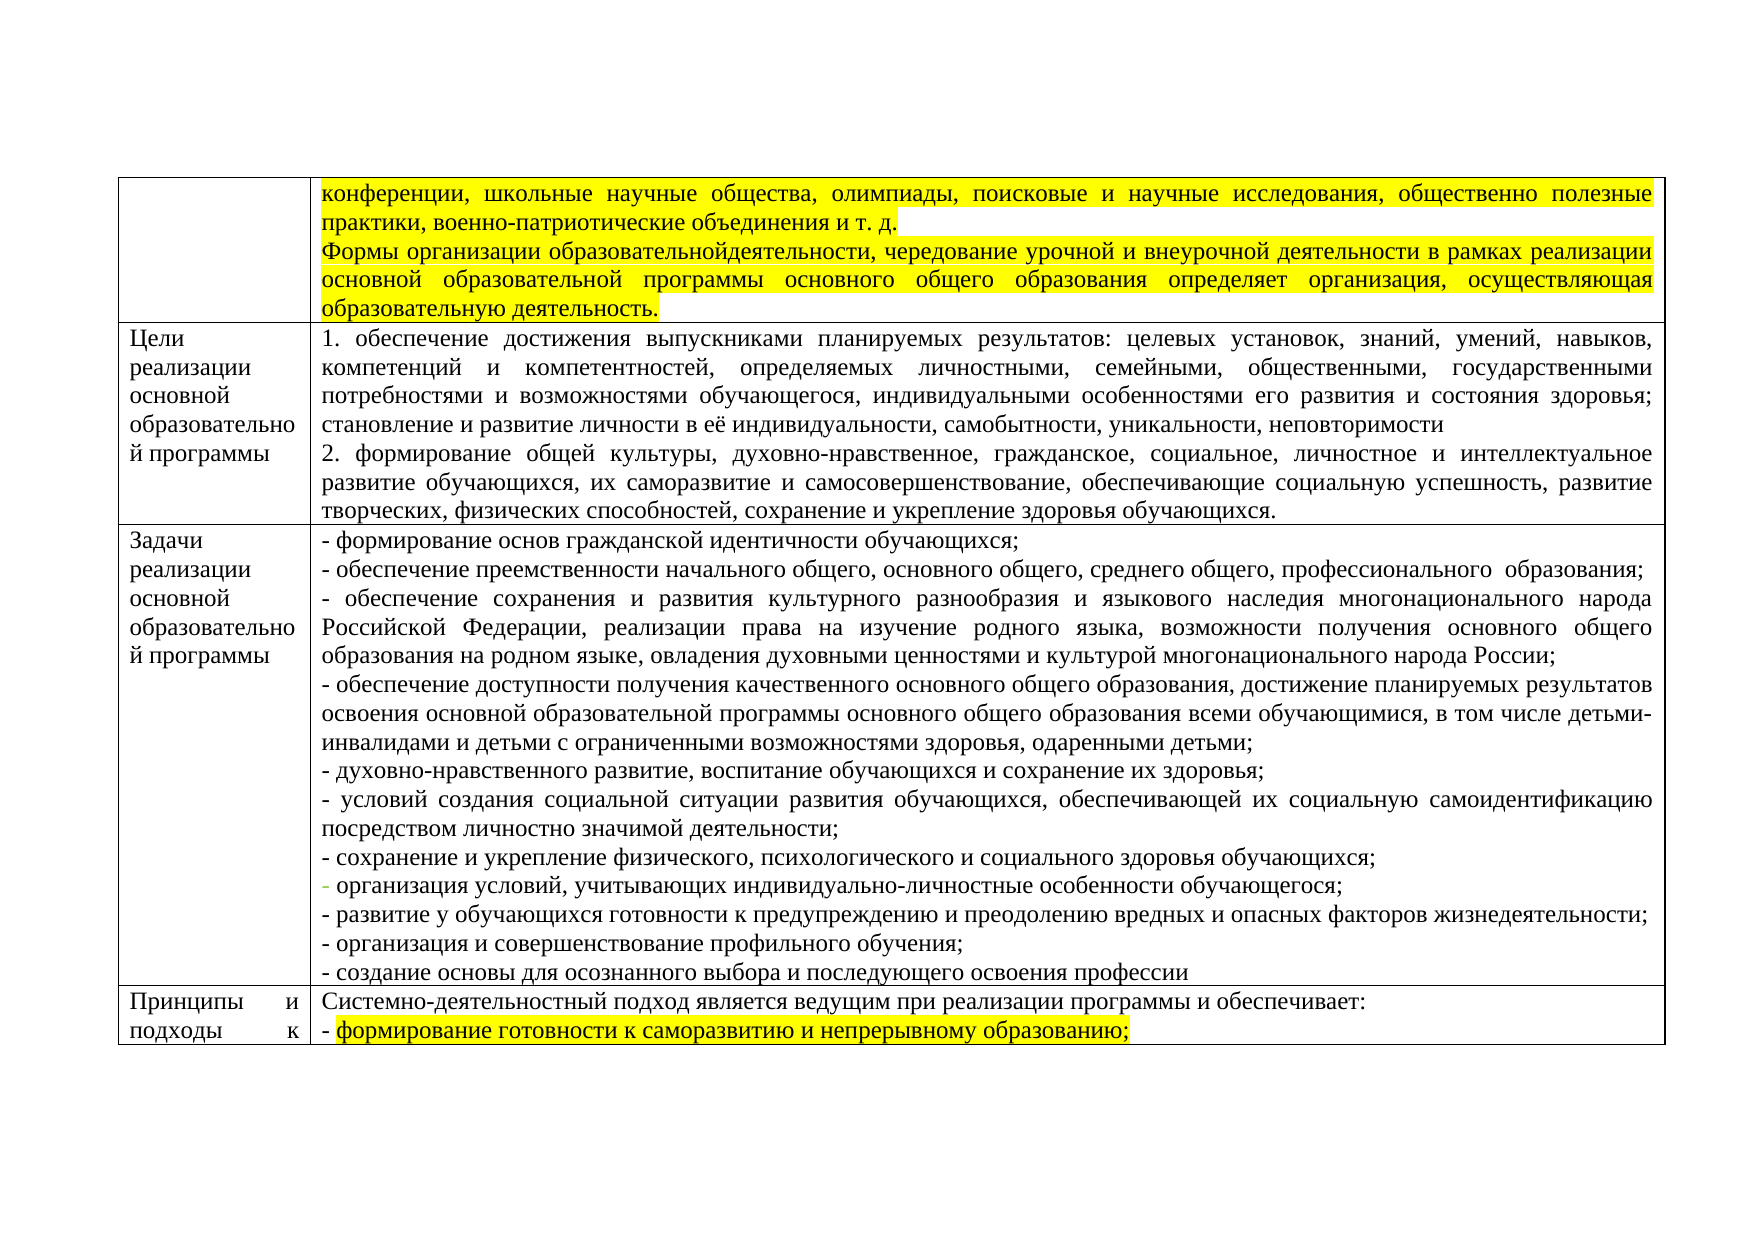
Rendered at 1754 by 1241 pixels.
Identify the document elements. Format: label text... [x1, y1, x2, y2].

table_cell - формирование основ гражданской идентичности обучающихся; - обеспечение преемственности начального общего, основного общего, среднего общего, профессионального образования; - обеспечение сохранения и развития культурного разнообразия и языкового наследия многонационального народа Российской Федерации, реализации права на изучение родного языка, возможности получения основного общего образования на родном языке, овладения духовными ценностями и культурой многонационального народа России; - обеспечение доступности получения качественного основного общего образования, достижение планируемых результатов освоения основной образовательной программы основного общего образования всеми обучающимися, в том числе детьми-инвалидами и детьми с ограниченными возможностями здоровья, одаренными детьми; - духовно-нравственного развитие, воспитание обучающихся и сохранение их здоровья; - условий создания социальной ситуации развития обучающихся, обеспечивающей их социальную самоидентификацию посредством личностно значимой деятельности; - сохранение и укрепление физического, психологического и социального здоровья обучающихся; - организация условий, учитывающих индивидуально-личностные особенности обучающегося; - развитие у обучающихся готовности к предупреждению и преодолению вредных и опасных факторов жизнедеятельности; - организация и совершенствование профильного обучения; - создание основы для осознанного выбора и последующего освоения профессии [311, 525, 1664, 985]
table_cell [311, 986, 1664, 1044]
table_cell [119, 986, 310, 1044]
table_cell 1. обеспечение достижения выпускниками планируемых результатов: целевых установок, знаний, умений, навыков, компетенций и компетентностей, определяемых личностными, семейными, общественными, государственными потребностями и возможностями обучающегося, индивидуальными особенностями его развития и состояния здоровья; становление и развитие личности в её индивидуальности, самобытности, уникальности, неповторимости 2. формирование общей культуры, духовно-нравственное, гражданское, социальное, личностное и интеллектуальное развитие обучающихся, их саморазвитие и самосовершенствование, обеспечивающие социальную успешность, развитие творческих, физических способностей, сохранение и укрепление здоровья обучающихся. [311, 323, 1664, 524]
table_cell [119, 178, 310, 322]
table_cell Задачи реализации основной образовательной программы [119, 525, 310, 985]
table_cell Цели реализации основной образовательной программы [119, 323, 310, 524]
